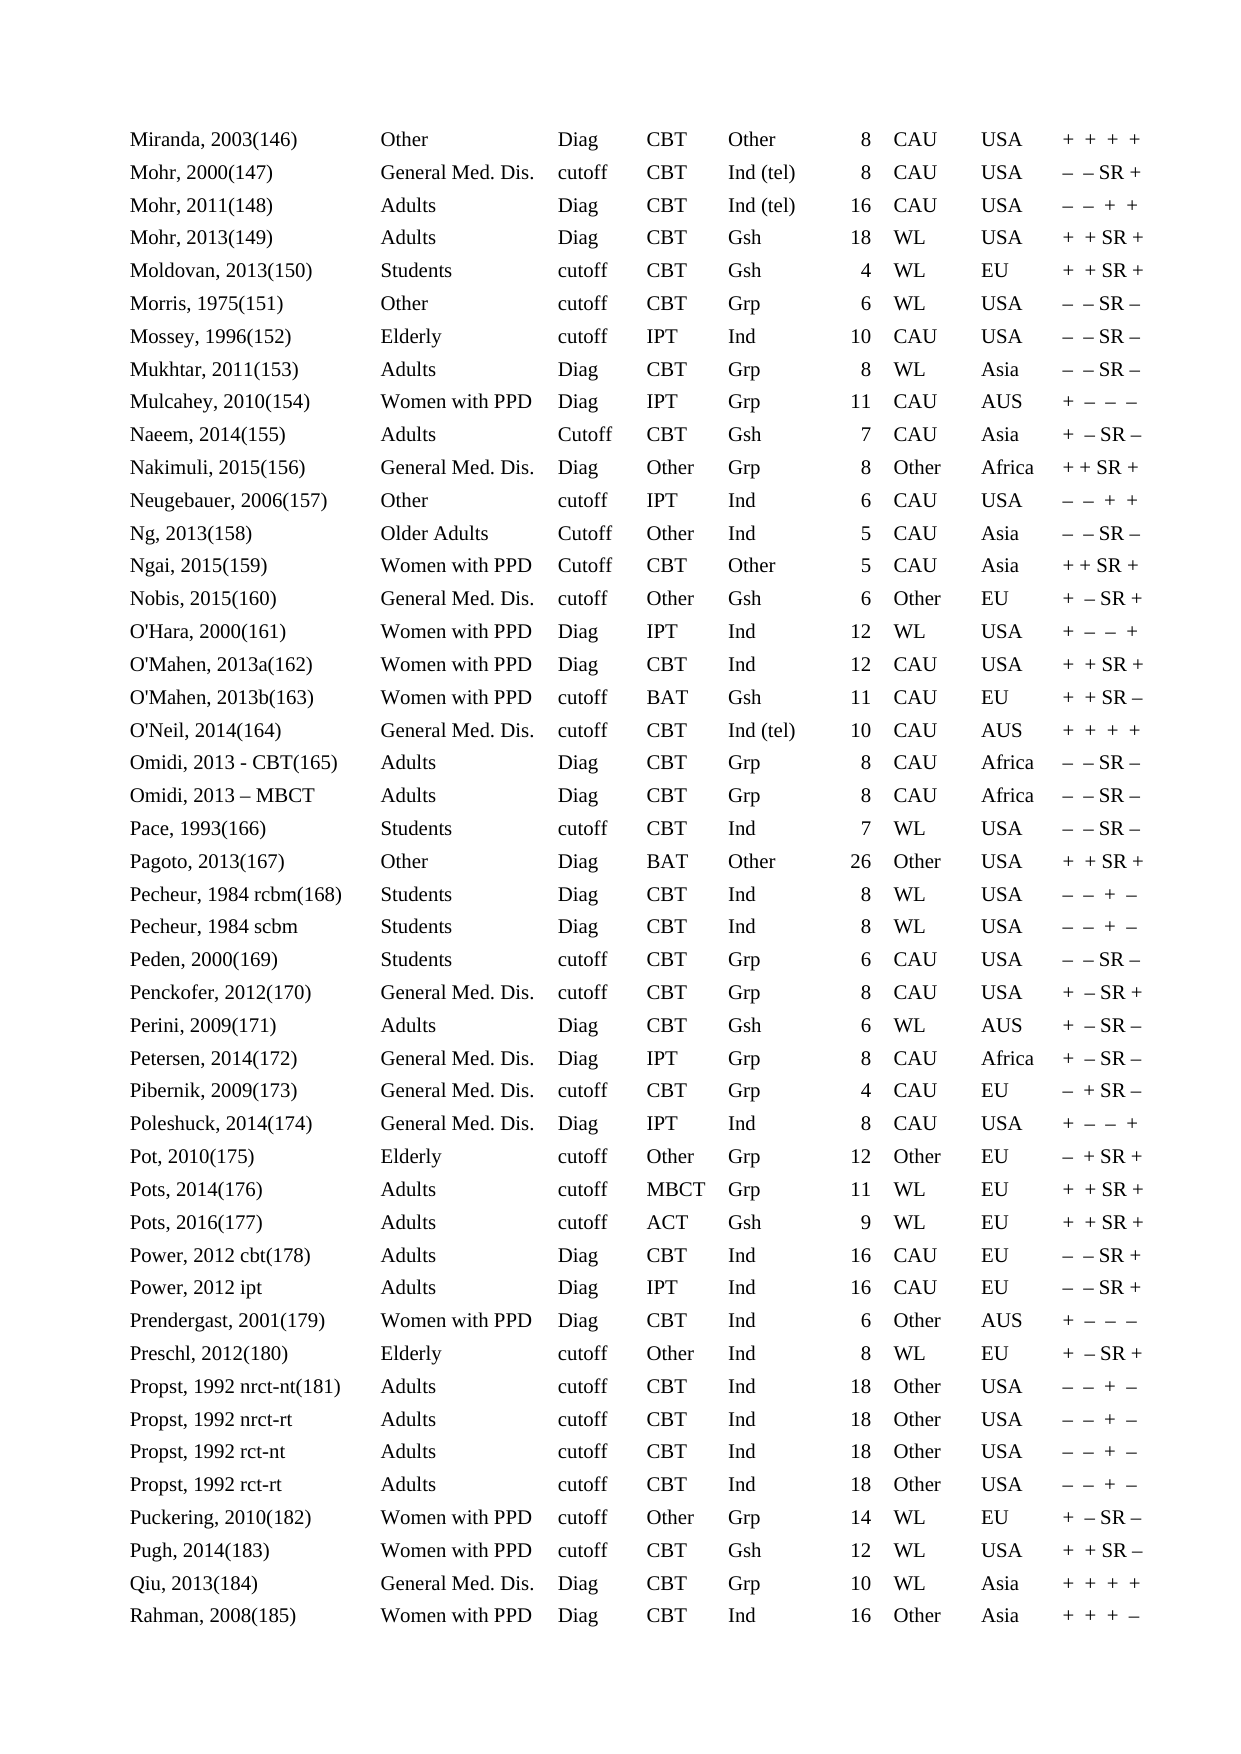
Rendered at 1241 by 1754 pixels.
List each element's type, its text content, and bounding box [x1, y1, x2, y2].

table_cell Moldovan, 2013(150) [118, 249, 369, 282]
table_cell Power, 2012 ipt [118, 1267, 369, 1299]
table_cell EU [970, 1168, 1051, 1201]
table_cell Adults [369, 1398, 546, 1431]
table_cell + + SR + [1051, 1201, 1164, 1234]
table_cell Other [882, 840, 969, 873]
table_cell IPT [635, 1103, 717, 1135]
table_cell USA [970, 873, 1051, 906]
table_cell Africa [970, 446, 1051, 479]
table_cell 8 [812, 742, 882, 774]
table_cell Ngai, 2015(159) [118, 545, 369, 577]
table_cell Asia [970, 512, 1051, 545]
table_cell Students [369, 873, 546, 906]
table_cell CBT [635, 807, 717, 840]
table_cell Ind [717, 315, 812, 348]
table_cell CAU [882, 151, 969, 184]
table_cell Women with PPD [369, 1496, 546, 1529]
table_cell Mulcahey, 2010(154) [118, 381, 369, 413]
table_cell USA [970, 971, 1051, 1004]
table_cell WL [882, 906, 969, 938]
table_cell Women with PPD [369, 610, 546, 643]
table_cell EU [970, 249, 1051, 282]
table_cell General Med. Dis. [369, 1103, 546, 1135]
table_cell CAU [882, 1070, 969, 1102]
table_cell CAU [882, 184, 969, 217]
table_cell Grp [717, 742, 812, 774]
table_cell WL [882, 1168, 969, 1201]
table_cell Ind [717, 1234, 812, 1267]
table_cell + + + + [1051, 709, 1164, 742]
table_cell Other [635, 512, 717, 545]
table_cell General Med. Dis. [369, 709, 546, 742]
table_cell 6 [812, 1299, 882, 1332]
table_cell Gsh [717, 414, 812, 446]
table_cell Diag [546, 348, 635, 381]
table_cell + – – + [1051, 610, 1164, 643]
table_cell Gsh [717, 217, 812, 249]
table_cell Gsh [717, 578, 812, 610]
table_cell Ind (tel) [717, 151, 812, 184]
table_cell Gsh [717, 249, 812, 282]
table_cell Other [717, 118, 812, 151]
table_cell Propst, 1992 nrct-nt(181) [118, 1365, 369, 1398]
table_cell ACT [635, 1201, 717, 1234]
table_cell CAU [882, 1267, 969, 1299]
table_cell Other [635, 1332, 717, 1365]
table_cell General Med. Dis. [369, 1070, 546, 1102]
table_cell Mohr, 2011(148) [118, 184, 369, 217]
table_cell USA [970, 840, 1051, 873]
table_cell CBT [635, 1529, 717, 1562]
table_cell cutoff [546, 1332, 635, 1365]
table_cell Diag [546, 1004, 635, 1037]
table_cell USA [970, 643, 1051, 676]
table_cell Other [635, 578, 717, 610]
table_cell – – + + [1051, 184, 1164, 217]
table_cell 9 [812, 1201, 882, 1234]
table_cell – – + – [1051, 906, 1164, 938]
table_cell CAU [882, 1103, 969, 1135]
table_cell 8 [812, 151, 882, 184]
table_cell Elderly [369, 315, 546, 348]
table_cell Other [882, 1464, 969, 1496]
table_cell Naeem, 2014(155) [118, 414, 369, 446]
table_cell + + SR – [1051, 1529, 1164, 1562]
table_cell Other [635, 1135, 717, 1168]
table_cell Diag [546, 1234, 635, 1267]
table_cell – – SR + [1051, 151, 1164, 184]
table_cell – – SR – [1051, 774, 1164, 807]
table_cell Women with PPD [369, 381, 546, 413]
table_cell Ind (tel) [717, 184, 812, 217]
table_cell IPT [635, 315, 717, 348]
table_cell 16 [812, 184, 882, 217]
table_cell – – + – [1051, 873, 1164, 906]
table_cell IPT [635, 1037, 717, 1070]
table_cell – + SR – [1051, 1070, 1164, 1102]
table_cell MBCT [635, 1168, 717, 1201]
table_cell cutoff [546, 315, 635, 348]
table_cell Grp [717, 381, 812, 413]
table_cell + + SR + [1051, 545, 1164, 577]
table_cell cutoff [546, 282, 635, 315]
table_cell CAU [882, 118, 969, 151]
table_cell Ind [717, 873, 812, 906]
table_cell Women with PPD [369, 1529, 546, 1562]
table_cell CAU [882, 381, 969, 413]
table_cell Diag [546, 1299, 635, 1332]
table_cell USA [970, 906, 1051, 938]
table_cell Ind [717, 1365, 812, 1398]
table_cell 7 [812, 414, 882, 446]
table_cell Ind [717, 512, 812, 545]
table_cell Propst, 1992 nrct-rt [118, 1398, 369, 1431]
table_cell Power, 2012 cbt(178) [118, 1234, 369, 1267]
table_cell AUS [970, 709, 1051, 742]
table_cell Grp [717, 1135, 812, 1168]
table_cell – – SR – [1051, 742, 1164, 774]
table_cell cutoff [546, 676, 635, 709]
table_cell + + SR – [1051, 676, 1164, 709]
table_cell CBT [635, 249, 717, 282]
table_cell CBT [635, 1464, 717, 1496]
table_cell + – SR – [1051, 1004, 1164, 1037]
table_cell USA [970, 1398, 1051, 1431]
table_cell CAU [882, 414, 969, 446]
table_cell USA [970, 315, 1051, 348]
table_cell 10 [812, 709, 882, 742]
table_cell CAU [882, 774, 969, 807]
table_cell Gsh [717, 1201, 812, 1234]
table_cell Propst, 1992 rct-rt [118, 1464, 369, 1496]
table_cell Omidi, 2013 - CBT(165) [118, 742, 369, 774]
table_cell Grp [717, 939, 812, 971]
table_cell CBT [635, 939, 717, 971]
table_cell 8 [812, 873, 882, 906]
table_cell Diag [546, 1103, 635, 1135]
table_cell Gsh [717, 1004, 812, 1037]
table_cell cutoff [546, 151, 635, 184]
table_cell CBT [635, 151, 717, 184]
table_cell Grp [717, 348, 812, 381]
table_cell WL [882, 807, 969, 840]
table_cell cutoff [546, 249, 635, 282]
table_cell Students [369, 807, 546, 840]
table_cell – – + – [1051, 1431, 1164, 1463]
table_cell + + SR + [1051, 1168, 1164, 1201]
table_cell Mossey, 1996(152) [118, 315, 369, 348]
table_cell EU [970, 578, 1051, 610]
table_cell Diag [546, 1562, 635, 1595]
table_cell Diag [546, 118, 635, 151]
table_cell USA [970, 1529, 1051, 1562]
table_cell USA [970, 118, 1051, 151]
table_cell + – – + [1051, 1103, 1164, 1135]
table_cell USA [970, 184, 1051, 217]
table_cell CBT [635, 118, 717, 151]
table_cell Gsh [717, 676, 812, 709]
table_cell O'Neil, 2014(164) [118, 709, 369, 742]
table_cell EU [970, 1201, 1051, 1234]
table_cell Diag [546, 1037, 635, 1070]
table_cell 8 [812, 1103, 882, 1135]
table_cell EU [970, 676, 1051, 709]
table_cell 12 [812, 1529, 882, 1562]
table_cell 5 [812, 512, 882, 545]
table_cell Pot, 2010(175) [118, 1135, 369, 1168]
table_cell 11 [812, 381, 882, 413]
table_cell Cutoff [546, 545, 635, 577]
table_cell Nobis, 2015(160) [118, 578, 369, 610]
table_cell – – + – [1051, 1464, 1164, 1496]
table_cell Adults [369, 1267, 546, 1299]
table_cell cutoff [546, 971, 635, 1004]
table_cell Ind [717, 479, 812, 512]
table_cell Asia [970, 1595, 1051, 1627]
table_cell BAT [635, 676, 717, 709]
table_cell Adults [369, 1004, 546, 1037]
table_cell General Med. Dis. [369, 578, 546, 610]
table_cell WL [882, 348, 969, 381]
table_cell WL [882, 1496, 969, 1529]
table_cell + – – – [1051, 381, 1164, 413]
table_cell CBT [635, 1299, 717, 1332]
table_cell + – SR – [1051, 414, 1164, 446]
table_cell Other [882, 578, 969, 610]
table_cell WL [882, 1529, 969, 1562]
table_cell 12 [812, 1135, 882, 1168]
table_cell CBT [635, 545, 717, 577]
table_cell Other [369, 118, 546, 151]
table_cell USA [970, 807, 1051, 840]
table_cell 6 [812, 939, 882, 971]
table_cell Ind [717, 1103, 812, 1135]
table_cell 10 [812, 315, 882, 348]
table_cell 26 [812, 840, 882, 873]
table_cell + + SR + [1051, 840, 1164, 873]
table_cell Preschl, 2012(180) [118, 1332, 369, 1365]
table_cell Ind [717, 1398, 812, 1431]
table_cell – – + – [1051, 1365, 1164, 1398]
table_cell Other [882, 1299, 969, 1332]
table_cell Cutoff [546, 414, 635, 446]
table_cell + – SR + [1051, 1332, 1164, 1365]
table_cell Other [882, 1398, 969, 1431]
table_cell USA [970, 282, 1051, 315]
table_cell – – SR – [1051, 807, 1164, 840]
table_cell Diag [546, 906, 635, 938]
table_cell Other [882, 1431, 969, 1463]
table_cell Older Adults [369, 512, 546, 545]
table_cell + – SR + [1051, 971, 1164, 1004]
table_cell + – SR + [1051, 578, 1164, 610]
table_cell Morris, 1975(151) [118, 282, 369, 315]
table_cell Grp [717, 1562, 812, 1595]
table_cell Grp [717, 1070, 812, 1102]
table_cell Diag [546, 742, 635, 774]
table_cell 18 [812, 1464, 882, 1496]
table_cell Pace, 1993(166) [118, 807, 369, 840]
table_cell 18 [812, 1431, 882, 1463]
table_cell EU [970, 1332, 1051, 1365]
table_cell Pecheur, 1984 scbm [118, 906, 369, 938]
table_cell Puckering, 2010(182) [118, 1496, 369, 1529]
table_cell Diag [546, 1595, 635, 1627]
table_cell 4 [812, 249, 882, 282]
table_cell USA [970, 939, 1051, 971]
table_cell General Med. Dis. [369, 971, 546, 1004]
table_cell CAU [882, 643, 969, 676]
table_cell 18 [812, 1365, 882, 1398]
table_cell Other [882, 446, 969, 479]
table_cell WL [882, 610, 969, 643]
table_cell Neugebauer, 2006(157) [118, 479, 369, 512]
table_cell Ind [717, 1267, 812, 1299]
table_cell CBT [635, 1365, 717, 1398]
table_cell Adults [369, 774, 546, 807]
table_cell AUS [970, 1004, 1051, 1037]
table_cell Ind [717, 1431, 812, 1463]
table_cell Diag [546, 446, 635, 479]
table_cell Other [717, 840, 812, 873]
table_cell + – – – [1051, 1299, 1164, 1332]
table_cell 5 [812, 545, 882, 577]
table_cell USA [970, 151, 1051, 184]
table_cell cutoff [546, 939, 635, 971]
table_cell CAU [882, 742, 969, 774]
table_cell cutoff [546, 1070, 635, 1102]
table_cell Petersen, 2014(172) [118, 1037, 369, 1070]
table_cell Ind [717, 1299, 812, 1332]
table_cell cutoff [546, 578, 635, 610]
table_cell cutoff [546, 1201, 635, 1234]
table_cell WL [882, 1332, 969, 1365]
table_cell Propst, 1992 rct-nt [118, 1431, 369, 1463]
table_cell Women with PPD [369, 545, 546, 577]
table_cell cutoff [546, 709, 635, 742]
table_cell CBT [635, 1431, 717, 1463]
table_cell CAU [882, 512, 969, 545]
table_cell 6 [812, 1004, 882, 1037]
table_cell CBT [635, 1070, 717, 1102]
table_cell Pagoto, 2013(167) [118, 840, 369, 873]
table_cell Diag [546, 184, 635, 217]
table_cell O'Mahen, 2013a(162) [118, 643, 369, 676]
table_cell CBT [635, 873, 717, 906]
table_cell – + SR + [1051, 1135, 1164, 1168]
table_cell Asia [970, 1562, 1051, 1595]
table_cell Africa [970, 1037, 1051, 1070]
table_cell – – SR – [1051, 315, 1164, 348]
table_cell Diag [546, 840, 635, 873]
table_cell CAU [882, 971, 969, 1004]
table_cell Other [882, 1595, 969, 1627]
table_cell Poleshuck, 2014(174) [118, 1103, 369, 1135]
table_cell CBT [635, 906, 717, 938]
table_cell cutoff [546, 479, 635, 512]
table_cell Other [882, 1365, 969, 1398]
table_cell Ind [717, 1595, 812, 1627]
table_cell Africa [970, 774, 1051, 807]
table_cell Asia [970, 414, 1051, 446]
table_cell Mukhtar, 2011(153) [118, 348, 369, 381]
table_cell BAT [635, 840, 717, 873]
table_cell CBT [635, 709, 717, 742]
table_cell CBT [635, 742, 717, 774]
table_cell CBT [635, 774, 717, 807]
table_cell – – + + [1051, 479, 1164, 512]
table_cell Students [369, 249, 546, 282]
table_cell 8 [812, 906, 882, 938]
table_cell Students [369, 939, 546, 971]
table_cell IPT [635, 381, 717, 413]
table_cell Diag [546, 1267, 635, 1299]
table_cell Ind [717, 906, 812, 938]
table_cell + – SR – [1051, 1037, 1164, 1070]
table_cell General Med. Dis. [369, 446, 546, 479]
table_cell Mohr, 2000(147) [118, 151, 369, 184]
table_cell Asia [970, 545, 1051, 577]
table_cell CBT [635, 643, 717, 676]
table_cell – – SR – [1051, 282, 1164, 315]
table_cell CBT [635, 184, 717, 217]
table_cell General Med. Dis. [369, 151, 546, 184]
table_cell Adults [369, 1431, 546, 1463]
table_cell Ind (tel) [717, 709, 812, 742]
table_cell 6 [812, 479, 882, 512]
table_cell Elderly [369, 1332, 546, 1365]
table_cell Grp [717, 1037, 812, 1070]
table_cell USA [970, 479, 1051, 512]
table_cell Mohr, 2013(149) [118, 217, 369, 249]
table_cell General Med. Dis. [369, 1562, 546, 1595]
table_cell 16 [812, 1234, 882, 1267]
table_cell – – SR – [1051, 348, 1164, 381]
table_cell Qiu, 2013(184) [118, 1562, 369, 1595]
table_cell Nakimuli, 2015(156) [118, 446, 369, 479]
table_cell Adults [369, 1365, 546, 1398]
table_cell Diag [546, 643, 635, 676]
table_cell CBT [635, 971, 717, 1004]
table_cell Pecheur, 1984 rcbm(168) [118, 873, 369, 906]
table_cell 8 [812, 118, 882, 151]
table_cell CAU [882, 1234, 969, 1267]
table_cell cutoff [546, 1365, 635, 1398]
table_cell cutoff [546, 1398, 635, 1431]
table_cell Grp [717, 774, 812, 807]
table_cell WL [882, 1004, 969, 1037]
table_cell 8 [812, 1037, 882, 1070]
table_cell USA [970, 217, 1051, 249]
table_cell 16 [812, 1595, 882, 1627]
table_cell cutoff [546, 1464, 635, 1496]
table_cell CBT [635, 1004, 717, 1037]
table_cell USA [970, 610, 1051, 643]
table_cell 11 [812, 1168, 882, 1201]
table_cell Grp [717, 446, 812, 479]
table_cell Penckofer, 2012(170) [118, 971, 369, 1004]
table_cell 18 [812, 217, 882, 249]
table_cell Elderly [369, 1135, 546, 1168]
table_cell – – SR – [1051, 512, 1164, 545]
table_cell Perini, 2009(171) [118, 1004, 369, 1037]
table_cell Grp [717, 282, 812, 315]
table_cell Women with PPD [369, 1595, 546, 1627]
table_cell Adults [369, 1201, 546, 1234]
table_cell EU [970, 1267, 1051, 1299]
table_cell Adults [369, 1234, 546, 1267]
table_cell CAU [882, 676, 969, 709]
table_cell AUS [970, 381, 1051, 413]
table_cell 4 [812, 1070, 882, 1102]
table_cell WL [882, 1201, 969, 1234]
table_cell Diag [546, 217, 635, 249]
table_cell cutoff [546, 1496, 635, 1529]
table_cell + – SR – [1051, 1496, 1164, 1529]
table_cell Ind [717, 807, 812, 840]
table_cell CAU [882, 315, 969, 348]
table_cell + + SR + [1051, 249, 1164, 282]
table_cell cutoff [546, 1135, 635, 1168]
table_cell Diag [546, 381, 635, 413]
table_cell IPT [635, 1267, 717, 1299]
table_cell WL [882, 217, 969, 249]
table_cell Students [369, 906, 546, 938]
table_cell 12 [812, 610, 882, 643]
table_cell Ind [717, 643, 812, 676]
table_cell CAU [882, 939, 969, 971]
table_cell – – SR – [1051, 939, 1164, 971]
table_cell Ind [717, 610, 812, 643]
table_cell Pugh, 2014(183) [118, 1529, 369, 1562]
table_cell 11 [812, 676, 882, 709]
table_cell Omidi, 2013 – MBCT [118, 774, 369, 807]
table_cell Adults [369, 742, 546, 774]
table_cell Other [369, 479, 546, 512]
table_cell 8 [812, 971, 882, 1004]
table_cell Other [369, 840, 546, 873]
table_cell CBT [635, 348, 717, 381]
table_cell IPT [635, 610, 717, 643]
table_cell Gsh [717, 1529, 812, 1562]
table_cell Other [635, 1496, 717, 1529]
table_cell – – SR + [1051, 1267, 1164, 1299]
table_cell cutoff [546, 1168, 635, 1201]
table_cell WL [882, 249, 969, 282]
table_cell 16 [812, 1267, 882, 1299]
table_cell 10 [812, 1562, 882, 1595]
table_cell Diag [546, 774, 635, 807]
table_cell Grp [717, 1496, 812, 1529]
table_cell Miranda, 2003(146) [118, 118, 369, 151]
table_cell 7 [812, 807, 882, 840]
table_cell 12 [812, 643, 882, 676]
table_cell Grp [717, 1168, 812, 1201]
table_cell 8 [812, 774, 882, 807]
table_cell 6 [812, 578, 882, 610]
table_cell CBT [635, 217, 717, 249]
table_cell WL [882, 873, 969, 906]
table_cell + + + + [1051, 1562, 1164, 1595]
table_cell cutoff [546, 1529, 635, 1562]
table_cell + + + + [1051, 118, 1164, 151]
table_cell Adults [369, 217, 546, 249]
table_cell CAU [882, 1037, 969, 1070]
table_cell WL [882, 282, 969, 315]
table_cell USA [970, 1464, 1051, 1496]
table_cell cutoff [546, 1431, 635, 1463]
table_cell Women with PPD [369, 1299, 546, 1332]
table_cell Rahman, 2008(185) [118, 1595, 369, 1627]
table_cell Diag [546, 873, 635, 906]
table_cell Prendergast, 2001(179) [118, 1299, 369, 1332]
table_cell CBT [635, 1398, 717, 1431]
table_cell Other [717, 545, 812, 577]
table_cell O'Hara, 2000(161) [118, 610, 369, 643]
table_cell Adults [369, 1464, 546, 1496]
table_cell + + SR + [1051, 217, 1164, 249]
table_cell 18 [812, 1398, 882, 1431]
table_cell Diag [546, 610, 635, 643]
table_cell + + SR + [1051, 446, 1164, 479]
table_cell O'Mahen, 2013b(163) [118, 676, 369, 709]
table_cell EU [970, 1070, 1051, 1102]
table_cell EU [970, 1234, 1051, 1267]
table_cell CBT [635, 1595, 717, 1627]
table_cell Pibernik, 2009(173) [118, 1070, 369, 1102]
table_cell Other [882, 1135, 969, 1168]
table_cell USA [970, 1431, 1051, 1463]
table_cell Ng, 2013(158) [118, 512, 369, 545]
table_cell EU [970, 1496, 1051, 1529]
table_cell CAU [882, 479, 969, 512]
table_cell Cutoff [546, 512, 635, 545]
table_cell USA [970, 1103, 1051, 1135]
table_cell Adults [369, 414, 546, 446]
table_cell Pots, 2016(177) [118, 1201, 369, 1234]
table_cell Adults [369, 348, 546, 381]
table_cell General Med. Dis. [369, 1037, 546, 1070]
table_cell Peden, 2000(169) [118, 939, 369, 971]
table_cell WL [882, 1562, 969, 1595]
table_cell EU [970, 1135, 1051, 1168]
table_cell cutoff [546, 807, 635, 840]
table_cell Women with PPD [369, 643, 546, 676]
table_cell CBT [635, 282, 717, 315]
table_cell Grp [717, 971, 812, 1004]
table_cell Ind [717, 1464, 812, 1496]
table_cell Adults [369, 1168, 546, 1201]
table_cell Other [369, 282, 546, 315]
table_cell CBT [635, 1562, 717, 1595]
table_cell Adults [369, 184, 546, 217]
table_cell Asia [970, 348, 1051, 381]
table_cell CBT [635, 1234, 717, 1267]
table_cell 14 [812, 1496, 882, 1529]
table_cell + + + – [1051, 1595, 1164, 1627]
table_cell 6 [812, 282, 882, 315]
table_cell – – SR + [1051, 1234, 1164, 1267]
table_cell CAU [882, 545, 969, 577]
table_cell 8 [812, 348, 882, 381]
table_cell IPT [635, 479, 717, 512]
table_cell AUS [970, 1299, 1051, 1332]
table_cell 8 [812, 1332, 882, 1365]
table_cell Other [635, 446, 717, 479]
table_cell Pots, 2014(176) [118, 1168, 369, 1201]
table_cell Ind [717, 1332, 812, 1365]
table_cell – – + – [1051, 1398, 1164, 1431]
table_cell Africa [970, 742, 1051, 774]
table_cell Women with PPD [369, 676, 546, 709]
table_cell CAU [882, 709, 969, 742]
table_cell 8 [812, 446, 882, 479]
table_cell USA [970, 1365, 1051, 1398]
table_cell CBT [635, 414, 717, 446]
table_cell + + SR + [1051, 643, 1164, 676]
